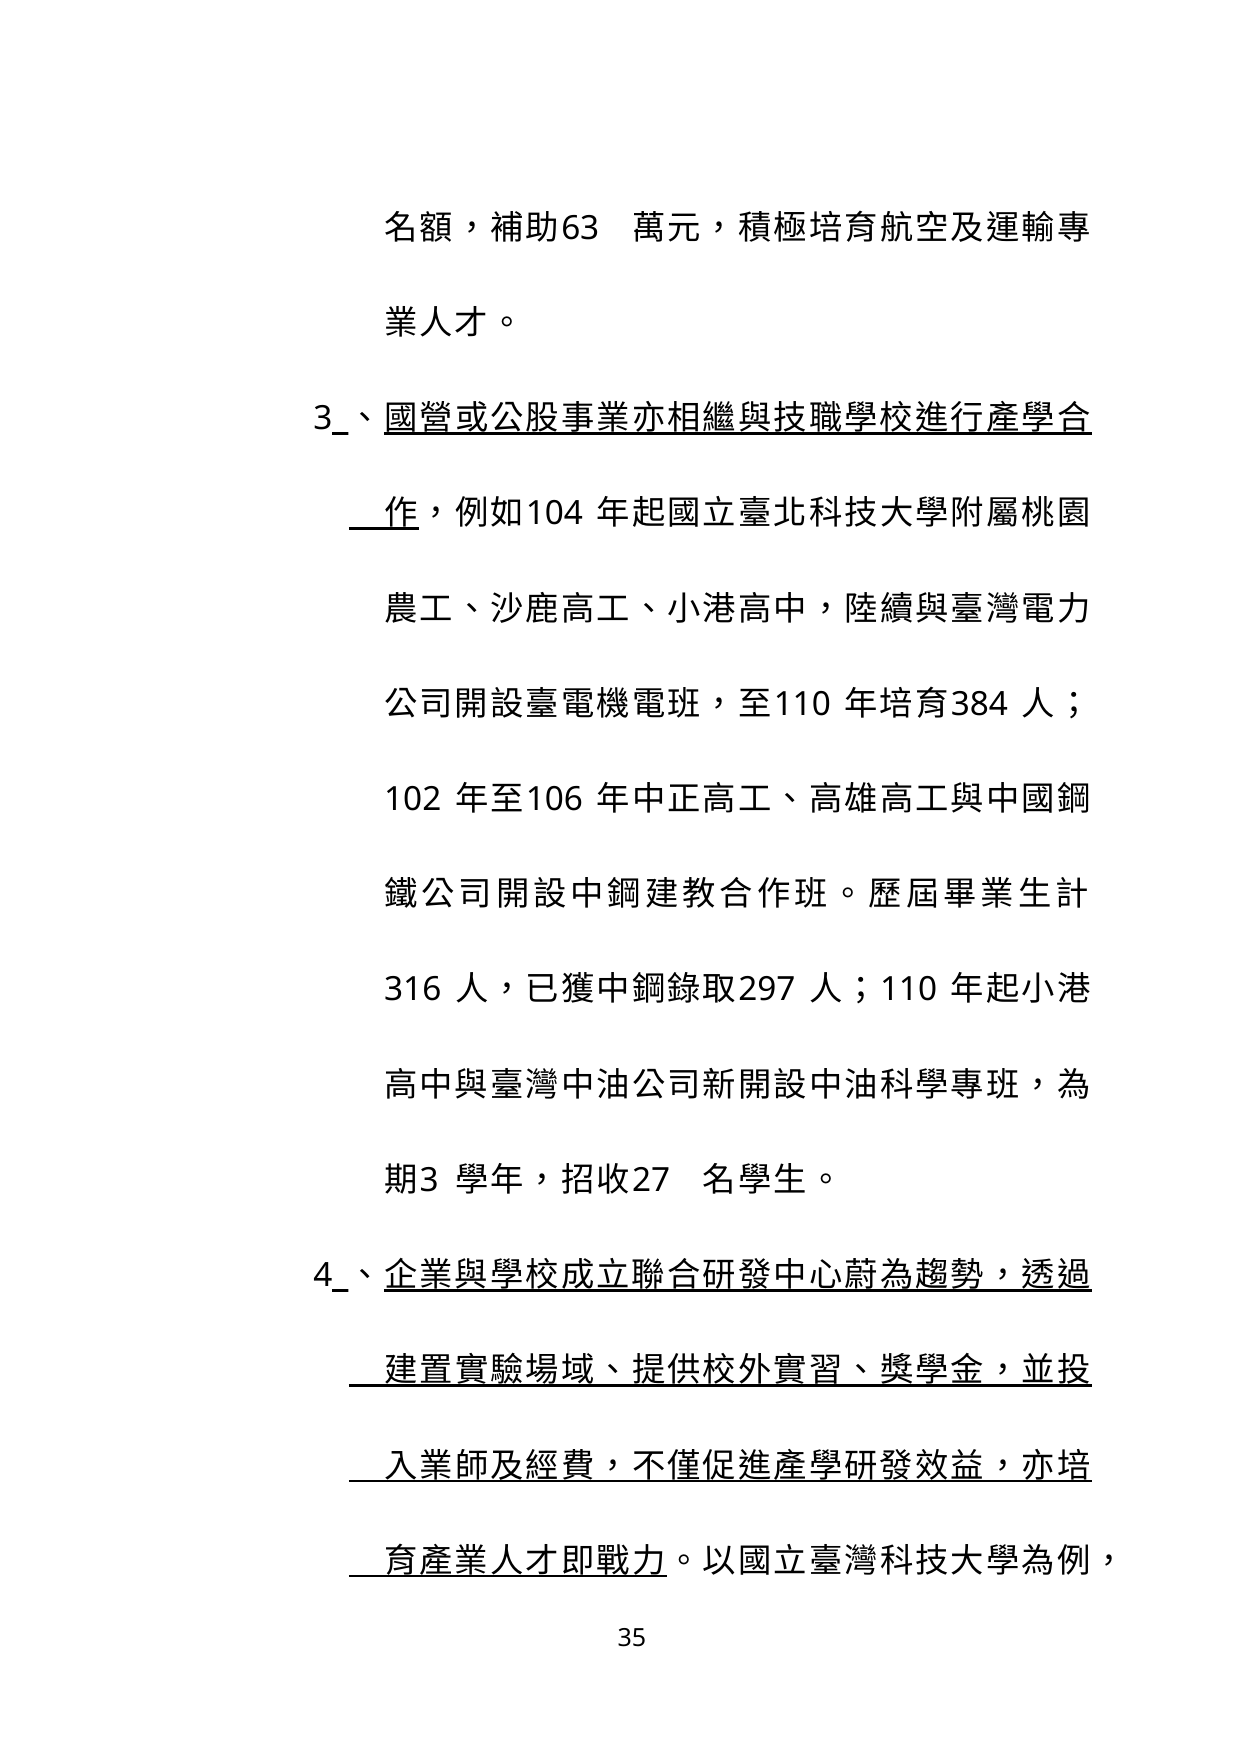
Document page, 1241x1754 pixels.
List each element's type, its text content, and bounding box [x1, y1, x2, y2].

subtitle 國營或公股事業亦相繼與技職學校進行產學合作，例如104年起國立臺北科技大學附屬桃園農工、沙鹿高工、小港高中，陸續與臺灣電力公司開設臺電機電班，至110年培育384人；102年至106年中正高工、高雄高工與中國鋼鐵公司開設中鋼建教合作班。歷屆畢業生計316人，已獲中鋼錄取297人；110年起小港高中與臺灣中油公司新開設中油科學專班，為期3學年，招收27名學生。 [296, 368, 1092, 1224]
